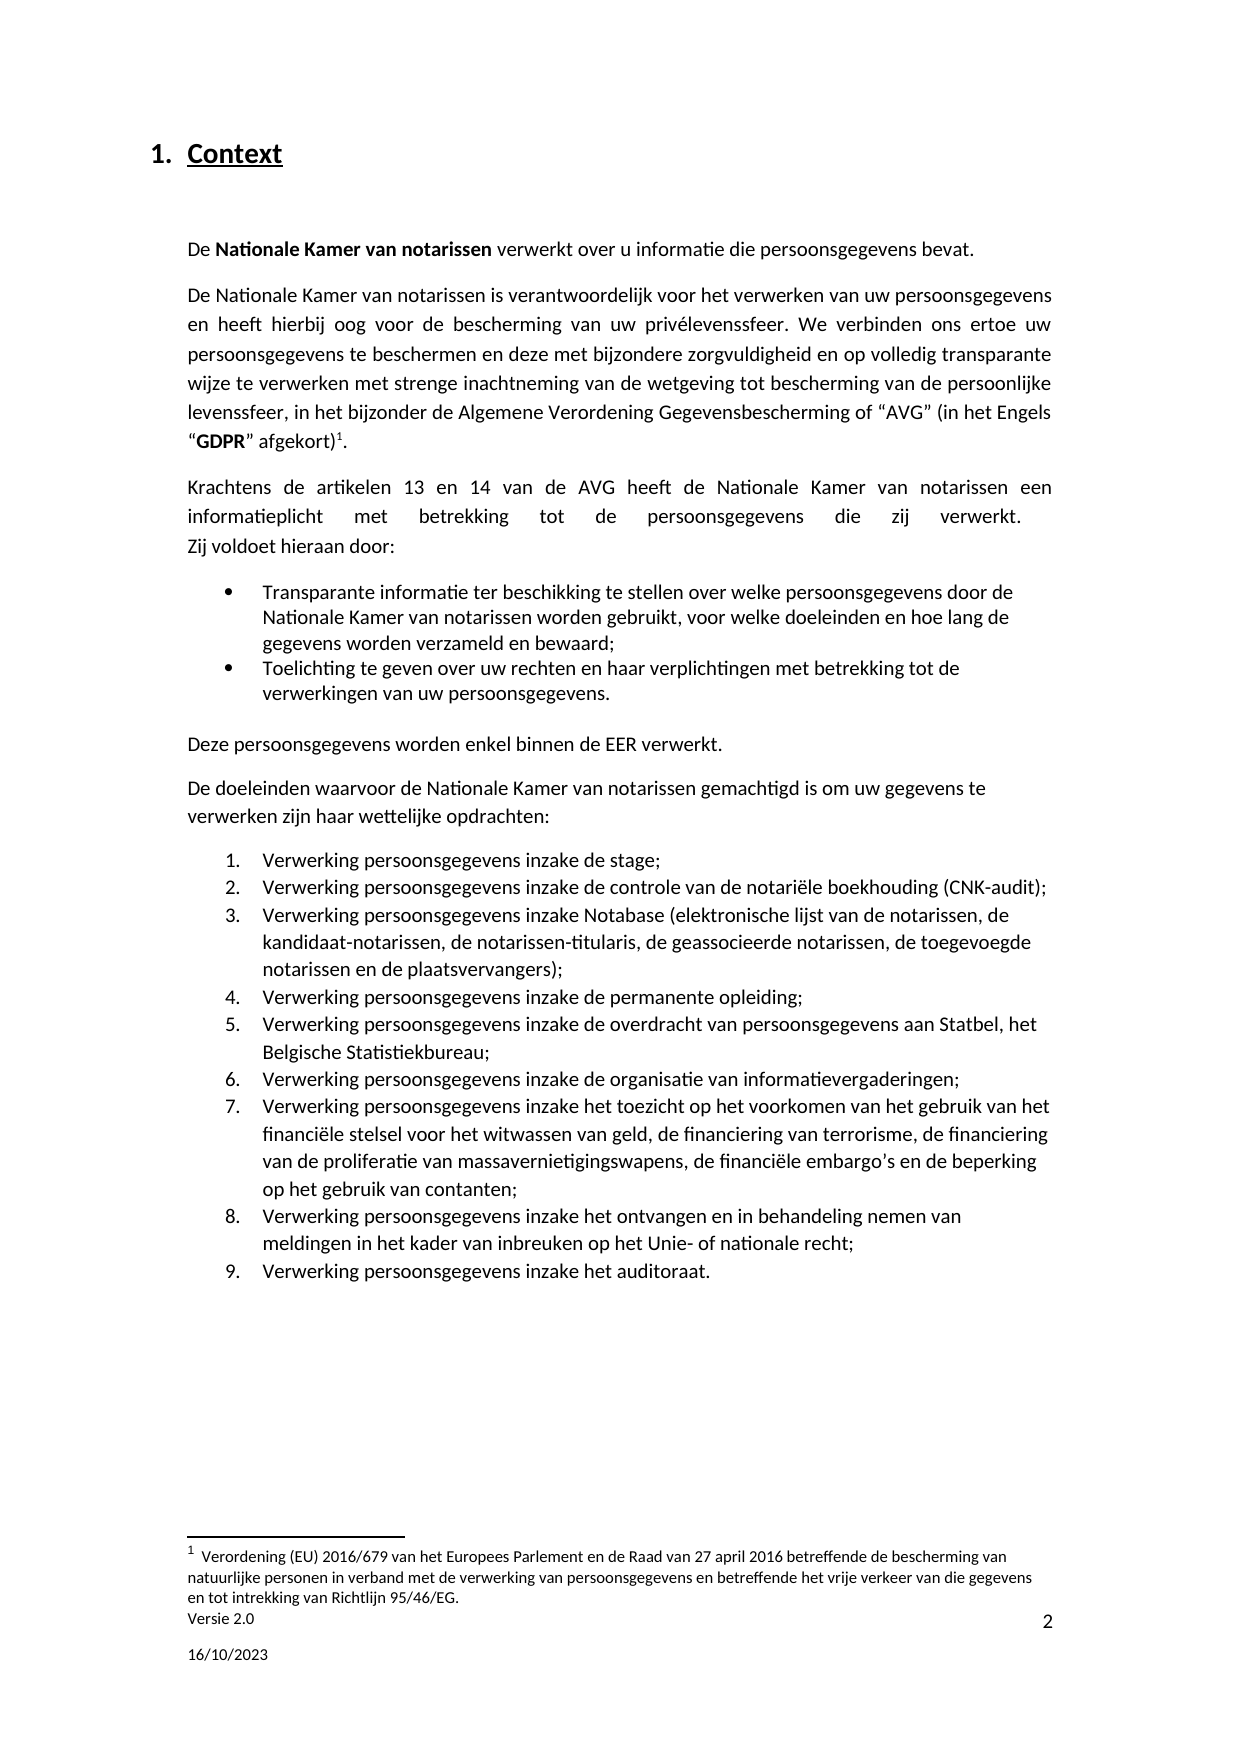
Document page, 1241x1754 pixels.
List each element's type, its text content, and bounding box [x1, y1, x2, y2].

list Verwerking persoonsgegevens inzake de organisatie van informatievergaderingen; [225, 1066, 1053, 1092]
list Verwerking persoonsgegevens inzake de stage; [225, 847, 1053, 872]
list Context [150, 135, 1053, 170]
list Transparante informatie ter beschikking te stellen over welke persoonsgegevens door de Nationale Kamer van notarissen worden gebruikt, voor welke doeleinden en hoe lang de gegevens worden verzameld en bewaard; [225, 579, 1053, 655]
list Verwerking persoonsgegevens inzake de controle van de notariële boekhouding (CNK-audit); [225, 874, 1053, 900]
list Toelichting te geven over uw rechten en haar verplichtingen met betrekking tot de verwerkingen van uw persoonsgegevens. [225, 655, 1053, 706]
text Deze persoonsgegevens worden enkel binnen de EER verwerkt. [187, 732, 1053, 757]
text Krachtens de artikelen 13 en 14 van de AVG heeft de Nationale Kamer van notarissen een informatieplicht met betrekking tot de persoonsgegevens die zij verwerkt. Zij voldoet hieraan door: [187, 474, 1053, 558]
list Verwerking persoonsgegevens inzake het toezicht op het voorkomen van het gebruik van het financiële stelsel voor het witwassen van geld, de financiering van terrorisme, de financiering van de proliferatie van massavernietigingswapens, de financiële embargo’s en de beperking op het gebruik van contanten; [225, 1094, 1053, 1201]
list Verwerking persoonsgegevens inzake het ontvangen en in behandeling nemen van meldingen in het kader van inbreuken op het Unie- of nationale recht; [225, 1203, 1053, 1256]
text De doeleinden waarvoor de Nationale Kamer van notarissen gemachtigd is om uw gegevens te verwerken zijn haar wettelijke opdrachten: [187, 776, 1053, 828]
text De Nationale Kamer van notarissen verwerkt over u informatie die persoonsgegevens bevat. [187, 236, 1053, 262]
list Verwerking persoonsgegevens inzake de permanente opleiding; [225, 984, 1053, 1009]
list Verwerking persoonsgegevens inzake de overdracht van persoonsgegevens aan Statbel, het Belgische Statistiekbureau; [225, 1011, 1053, 1064]
text De Nationale Kamer van notarissen is verantwoordelijk voor het verwerken van uw persoonsgegevens en heeft hierbij oog voor de bescherming van uw privélevenssfeer. We verbinden ons ertoe uw persoonsgegevens te beschermen en deze met bijzondere zorgvuldigheid en op volledig transparante wijze te verwerken met strenge inachtneming van de wetgeving tot bescherming van de persoonlijke levenssfeer, in het bijzonder de Algemene Verordening Gegevensbescherming of “AVG” (in het Engels “GDPR” afgekort). [187, 282, 1053, 454]
list Verwerking persoonsgegevens inzake Notabase (elektronische lijst van de notarissen, de kandidaat-notarissen, de notarissen-titularis, de geassocieerde notarissen, de toegevoegde notarissen en de plaatsvervangers); [225, 902, 1053, 982]
list Verwerking persoonsgegevens inzake het auditoraat. [225, 1258, 1053, 1283]
